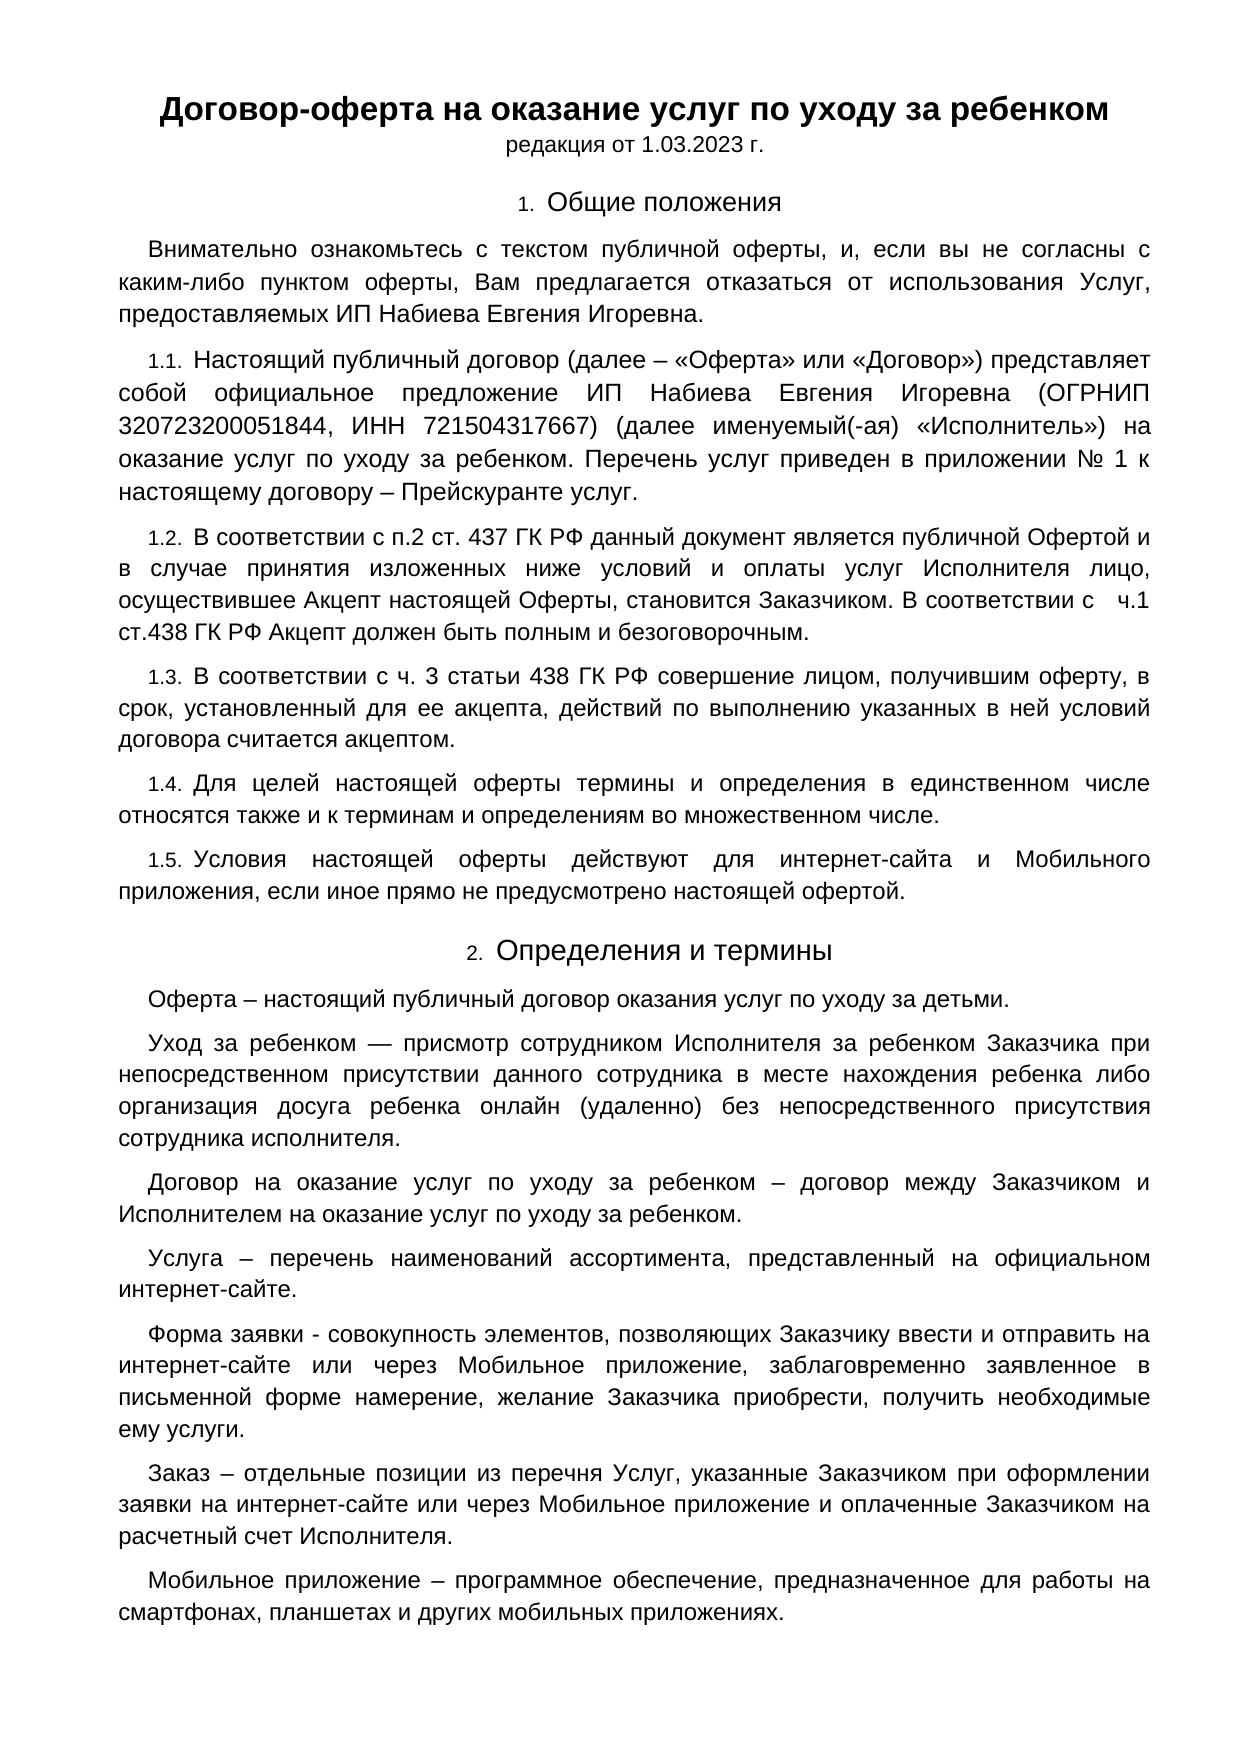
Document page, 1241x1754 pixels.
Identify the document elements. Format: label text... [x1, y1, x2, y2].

text Услуга – перечень наименований ассортимента, представленный на официальном интернет-сайте. [118, 1244, 1152, 1303]
list Настоящий публичный договор (далее – «Оферта» или «Договор») представляет собой официальное предложение ИП Набиева Евгения Игоревна (ОГРНИП 320723200051844, ИНН 721504317667) (далее именуемый(-ая) «Исполнитель») на оказание услуг по уходу за ребенком. Перечень услуг приведен в приложении № 1 к настоящему договору – Прейскуранте услуг. [118, 473, 1152, 506]
list Условия настоящей оферты действуют для интернет-сайта и Мобильного приложения, если иное прямо не предусмотрено настоящей офертой. [118, 845, 1152, 904]
text Уход за ребенком — присмотр сотрудником Исполнителя за ребенком Заказчика при непосредственном присутствии данного сотрудника в месте нахождения ребенка либо организация досуга ребенка онлайн (удаленно) без непосредственного присутствия сотрудника исполнителя. [118, 1029, 1152, 1151]
text Форма заявки - совокупность элементов, позволяющих Заказчику ввести и отправить на интернет-сайте или через Мобильное приложение, заблаговременно заявленное в письменной форме намерение, желание Заказчика приобрести, получить необходимые ему услуги. [118, 1319, 1152, 1442]
list Настоящий публичный договор (далее – «Оферта» или «Договор») представляет собой официальное предложение ИП Набиева Евгения Игоревна (ОГРНИП 320723200051844, ИНН 721504317667) (далее именуемый(-ая) «Исполнитель») на оказание услуг по уходу за ребенком. Перечень услуг приведен в приложении № 1 к настоящему договору – Прейскуранте услуг. [118, 407, 1152, 444]
text Договор-оферта на оказание услуг по уходу за ребенком редакция от 1.03.2023 г. [118, 89, 1152, 157]
list Для целей настоящей оферты термины и определения в единственном числе относятся также и к терминам и определениям во множественном числе. [118, 769, 1152, 828]
list Общие положения [118, 186, 1152, 217]
list В соответствии с ч. 3 статьи 438 ГК РФ совершение лицом, получившим оферту, в срок, установленный для ее акцепта, действий по выполнению указанных в ней условий договора считается акцептом. [118, 662, 1152, 753]
text Мобильное приложение – программное обеспечение, предназначенное для работы на смартфонах, планшетах и других мобильных приложениях. [118, 1566, 1152, 1625]
list Определения и термины [118, 933, 1152, 967]
text Оферта – настоящий публичный договор оказания услуг по уходу за детьми. [118, 984, 1152, 1012]
list В соответствии с п.2 ст. 437 ГК РФ данный документ является публичной Офертой и в случае принятия изложенных ниже условий и оплаты услуг Исполнителя лицо, осуществившее Акцепт настоящей Оферты, становится Заказчиком. В соответствии с ч.1 ст.438 ГК РФ Акцепт должен быть полным и безоговорочным. [118, 523, 1152, 645]
list Настоящий публичный договор (далее – «Оферта» или «Договор») представляет собой официальное предложение ИП Набиева Евгения Игоревна (ОГРНИП 320723200051844, ИНН 721504317667) (далее именуемый(-ая) «Исполнитель») на оказание услуг по уходу за ребенком. Перечень услуг приведен в приложении № 1 к настоящему договору – Прейскуранте услуг. [118, 345, 1152, 378]
text Договор на оказание услуг по уходу за ребенком – договор между Заказчиком и Исполнителем на оказание услуг по уходу за ребенком. [118, 1168, 1152, 1227]
text Заказ – отдельные позиции из перечня Услуг, указанные Заказчиком при оформлении заявки на интернет-сайте или через Мобильное приложение и оплаченные Заказчиком на расчетный счет Исполнителя. [118, 1459, 1152, 1549]
text Внимательно ознакомьтесь с текстом публичной оферты, и, если вы не согласны с каким-либо пунктом оферты, Вам предлагается отказаться от использования Услуг, предоставляемых ИП Набиева Евгения Игоревна. [118, 234, 1152, 328]
